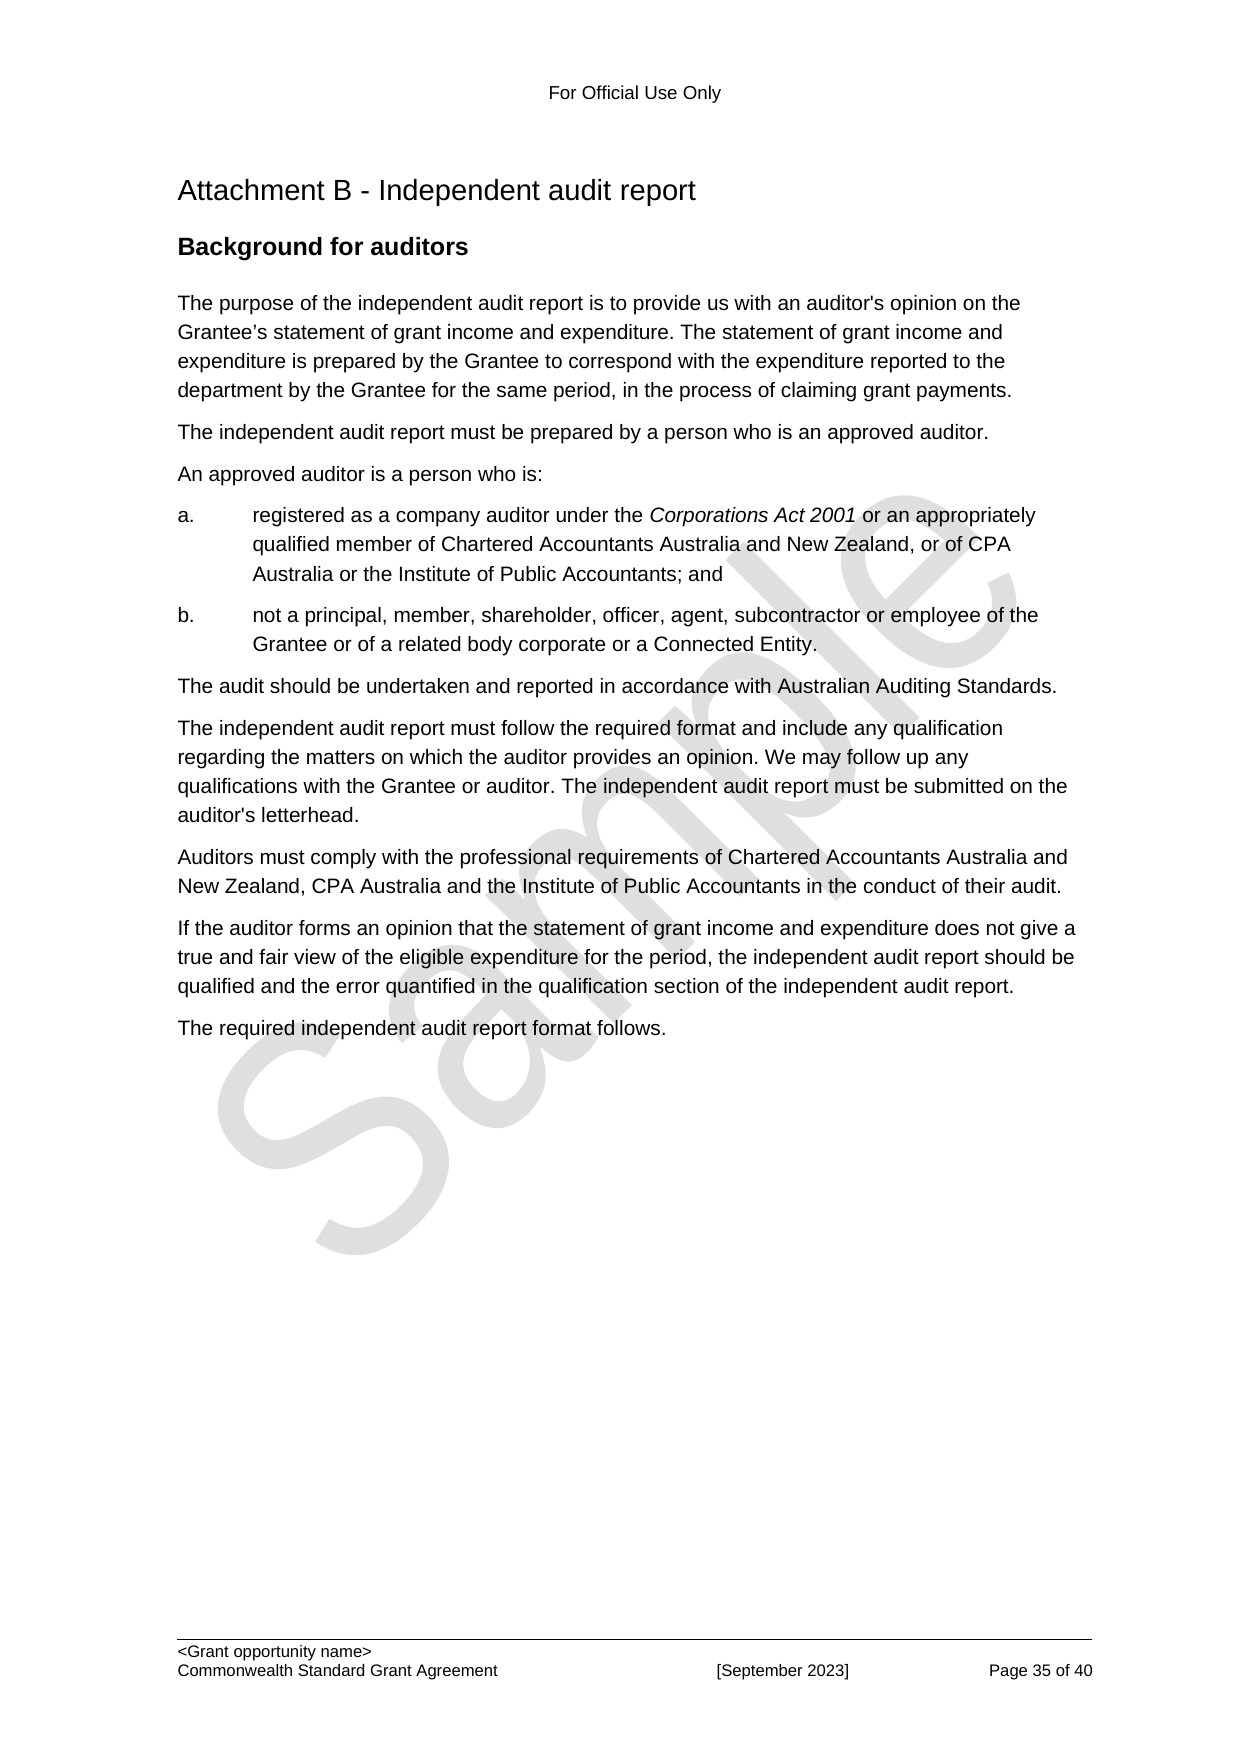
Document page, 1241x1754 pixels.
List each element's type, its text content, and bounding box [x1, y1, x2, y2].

subtitle Background for auditors [177, 231, 1092, 260]
text The independent audit report must follow the required format and include any qualification regarding the matters on which the auditor provides an opinion. We may follow up any qualifications with the Grantee or auditor. The independent audit report must be submitted on the auditor's letterhead. [177, 710, 1092, 827]
subtitle Attachment B - Independent audit report [177, 173, 1092, 206]
text The independent audit report must be prepared by a person who is an approved auditor. [177, 414, 1092, 444]
text If the auditor forms an opinion that the statement of grant income and expenditure does not give a true and fair view of the eligible expenditure for the period, the independent audit report should be qualified and the error quantified in the qualification section of the independent audit report. [177, 910, 1092, 998]
text An approved auditor is a person who is: [177, 456, 1092, 485]
text The purpose of the independent audit report is to provide us with an auditor's opinion on the Grantee’s statement of grant income and expenditure. The statement of grant income and expenditure is prepared by the Grantee to correspond with the expenditure reported to the department by the Grantee for the same period, in the process of claiming grant payments. [177, 285, 1092, 402]
text Auditors must comply with the professional requirements of Chartered Accountants Australia and New Zealand, CPA Australia and the Institute of Public Accountants in the conduct of their audit. [177, 839, 1092, 898]
text The required independent audit report format follows. [177, 1010, 1092, 1039]
list registered as a company auditor under the Corporations Act 2001 or an appropriately qualified member of Chartered Accountants Australia and New Zealand, or of CPA Australia or the Institute of Public Accountants; and [177, 498, 1092, 585]
list not a principal, member, shareholder, officer, agent, subcontractor or employee of the Grantee or of a related body corporate or a Connected Entity. [177, 598, 1092, 656]
text The audit should be undertaken and reported in accordance with Australian Auditing Standards. [177, 669, 1092, 698]
